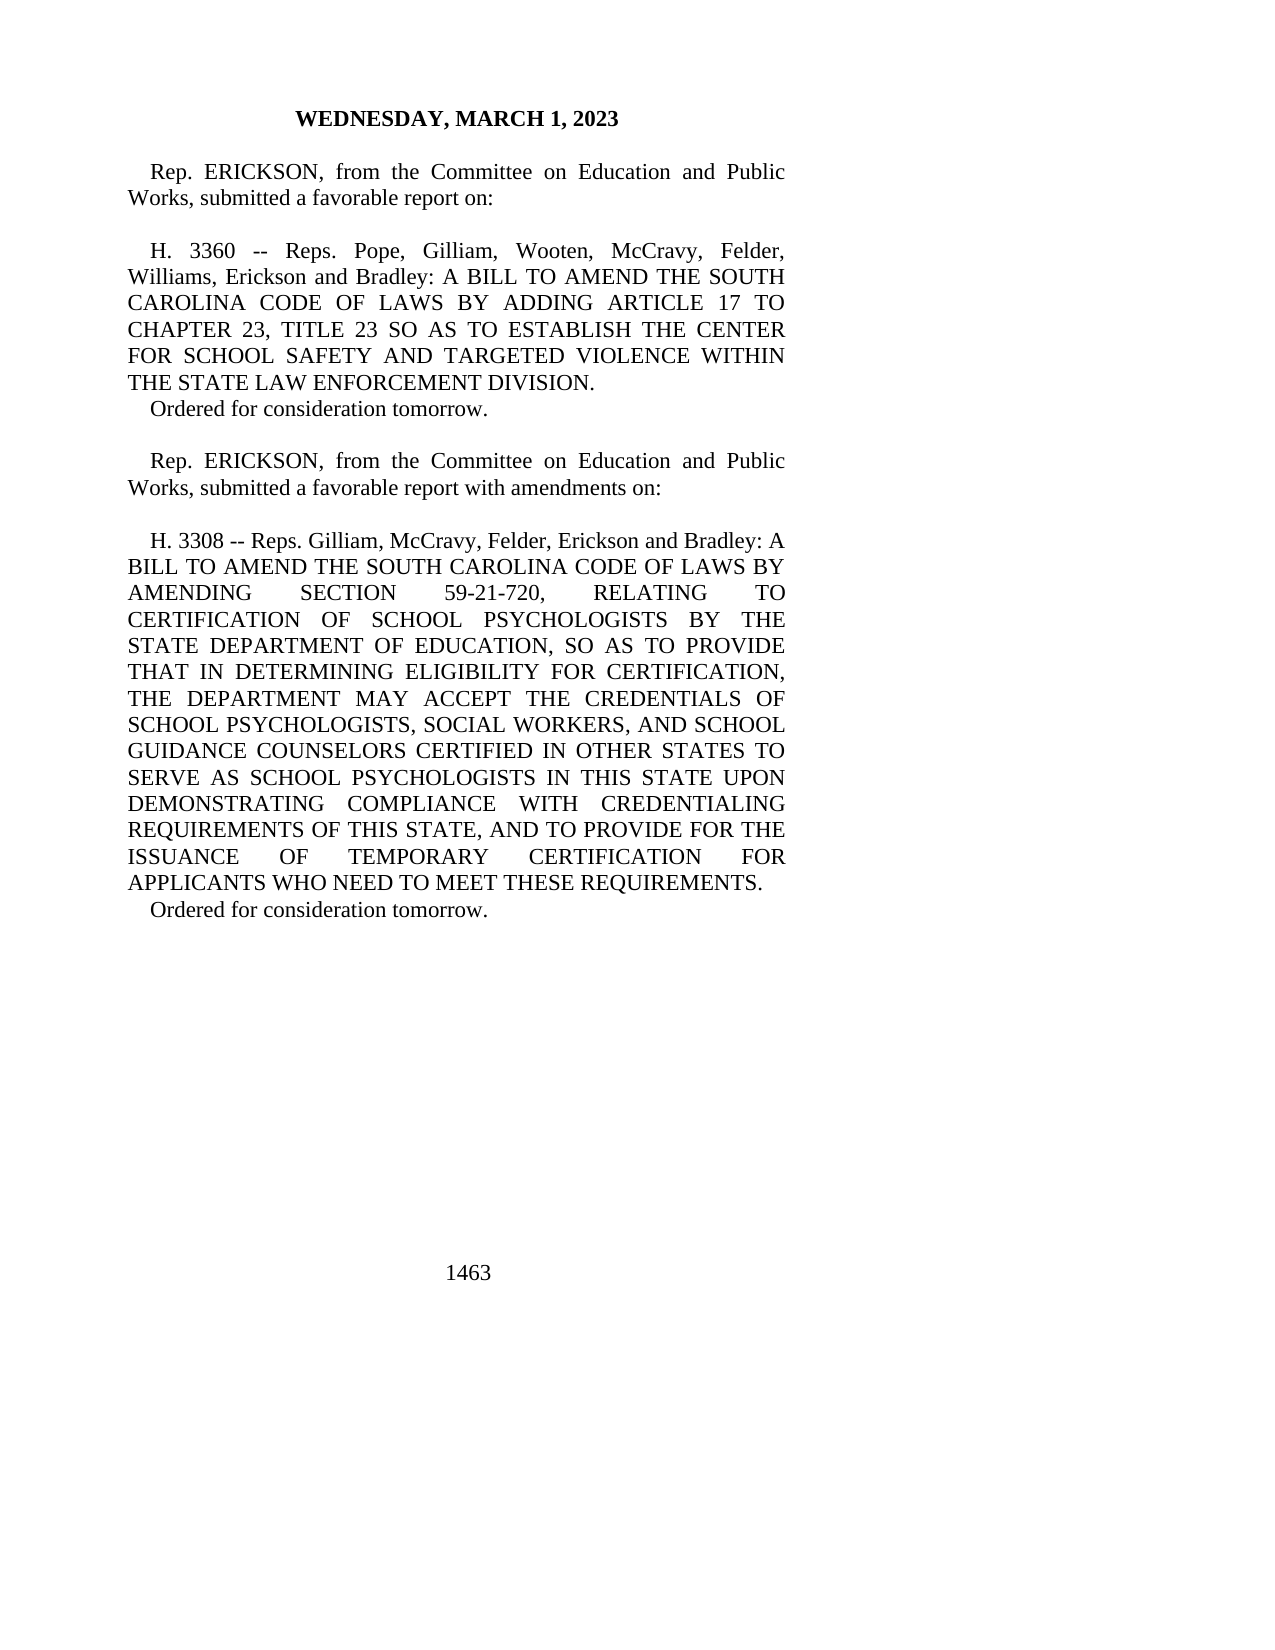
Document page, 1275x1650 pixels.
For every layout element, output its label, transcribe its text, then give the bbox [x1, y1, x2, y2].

text Rep. ERICKSON, from the Committee on Education and Public Works, submitted a favorable report on: [127, 158, 786, 210]
text Rep. ERICKSON, from the Committee on Education and Public Works, submitted a favorable report with amendments on: [127, 448, 786, 500]
text Ordered for consideration tomorrow. [127, 896, 786, 922]
text H. 3308 -- Reps. Gilliam, McCravy, Felder, Erickson and Bradley: A BILL TO AMEND THE SOUTH CAROLINA CODE OF LAWS BY AMENDING SECTION 59-21-720, RELATING TO CERTIFICATION OF SCHOOL PSYCHOLOGISTS BY THE STATE DEPARTMENT OF EDUCATION, SO AS TO PROVIDE THAT IN DETERMINING ELIGIBILITY FOR CERTIFICATION, THE DEPARTMENT MAY ACCEPT THE CREDENTIALS OF SCHOOL PSYCHOLOGISTS, SOCIAL WORKERS, AND SCHOOL GUIDANCE COUNSELORS CERTIFIED IN OTHER STATES TO SERVE AS SCHOOL PSYCHOLOGISTS IN THIS STATE UPON DEMONSTRATING COMPLIANCE WITH CREDENTIALING REQUIREMENTS OF THIS STATE, AND TO PROVIDE FOR THE ISSUANCE OF TEMPORARY CERTIFICATION FOR APPLICANTS WHO NEED TO MEET THESE REQUIREMENTS. [127, 527, 786, 896]
text Ordered for consideration tomorrow. [127, 395, 786, 421]
text H. 3360 -- Reps. Pope, Gilliam, Wooten, McCravy, Felder, Williams, Erickson and Bradley: A BILL TO AMEND THE SOUTH CAROLINA CODE OF LAWS BY ADDING ARTICLE 17 TO CHAPTER 23, TITLE 23 SO AS TO ESTABLISH THE CENTER FOR SCHOOL SAFETY AND TARGETED VIOLENCE WITHIN THE STATE LAW ENFORCEMENT DIVISION. [127, 237, 786, 395]
